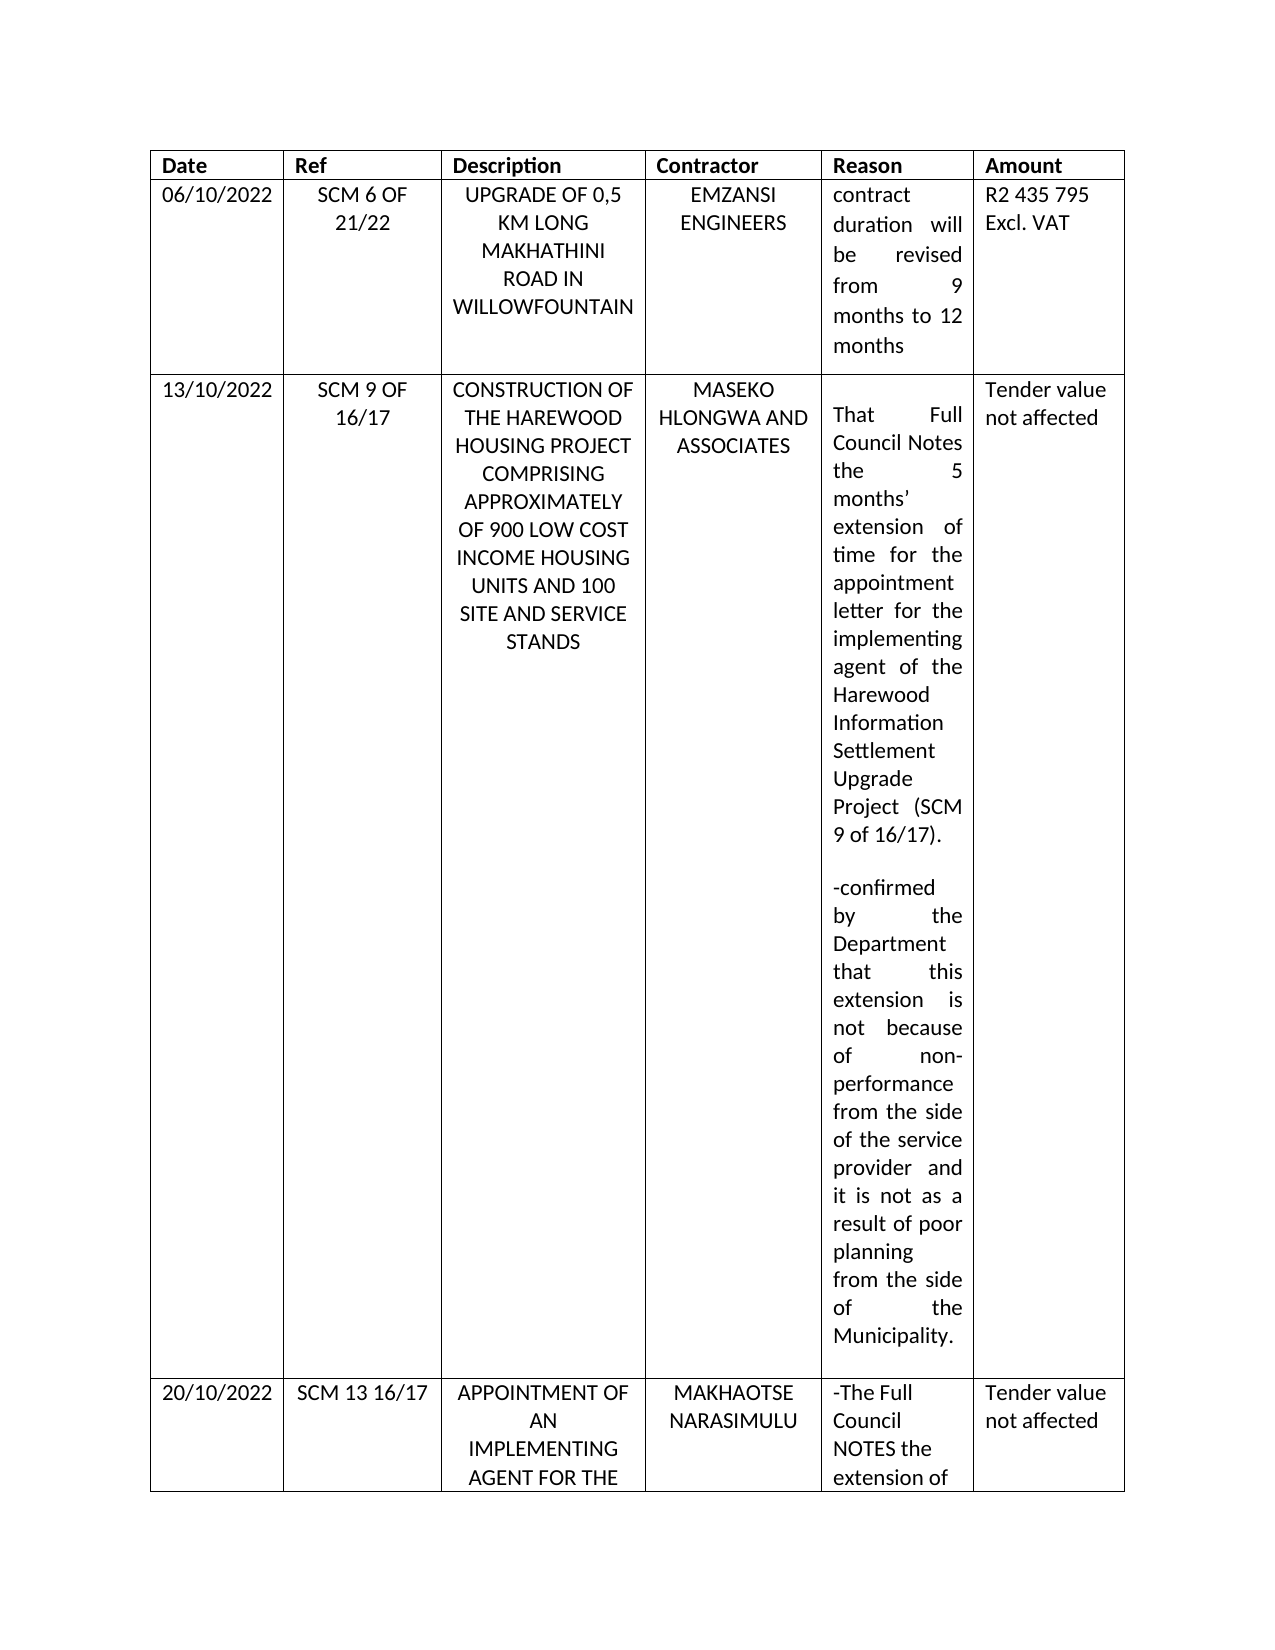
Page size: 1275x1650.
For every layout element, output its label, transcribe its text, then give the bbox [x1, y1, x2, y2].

table_cell 06/10/2022 [151, 180, 283, 374]
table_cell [646, 1379, 821, 1491]
table_header Date [151, 151, 283, 179]
table_cell contract duration will be revised from 9 months to 12 months [822, 180, 973, 374]
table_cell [822, 1379, 973, 1491]
table_cell R2 435 795 Excl. VAT [974, 180, 1124, 374]
table_cell 20/10/2022 [151, 1379, 283, 1491]
table_cell 13/10/2022 [151, 375, 283, 1377]
table_cell That Full Council Notes the 5 months’ extension of time for the appointment letter for the implementing agent of the Harewood Information Settlement Upgrade Project (SCM 9 of 16/17). -confirmed by the Department that this extension is not because of non-performance from the side of the service provider and it is not as a result of poor planning from the side of the Municipality. [822, 375, 973, 1377]
table_header Reason [822, 151, 973, 179]
table_cell Tender value not affected [974, 375, 1124, 1377]
table_header Description [442, 151, 645, 179]
table_header Amount [974, 151, 1124, 179]
table_header Ref [284, 151, 441, 179]
table_cell MASEKO HLONGWA AND ASSOCIATES [646, 375, 821, 1377]
table_cell CONSTRUCTION OF THE HAREWOOD HOUSING PROJECT COMPRISING APPROXIMATELY OF 900 LOW COST INCOME HOUSING UNITS AND 100 SITE AND SERVICE STANDS [442, 375, 645, 1377]
table_header Contractor [646, 151, 821, 179]
table_cell UPGRADE OF 0,5 KM LONG MAKHATHINI ROAD IN WILLOWFOUNTAIN [442, 180, 645, 374]
table_cell EMZANSI ENGINEERS [646, 180, 821, 374]
table_cell SCM 9 OF 16/17 [284, 375, 441, 1377]
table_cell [974, 1379, 1124, 1491]
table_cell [442, 1379, 645, 1491]
table_cell SCM 13 16/17 [284, 1379, 441, 1491]
table_cell SCM 6 OF 21/22 [284, 180, 441, 374]
